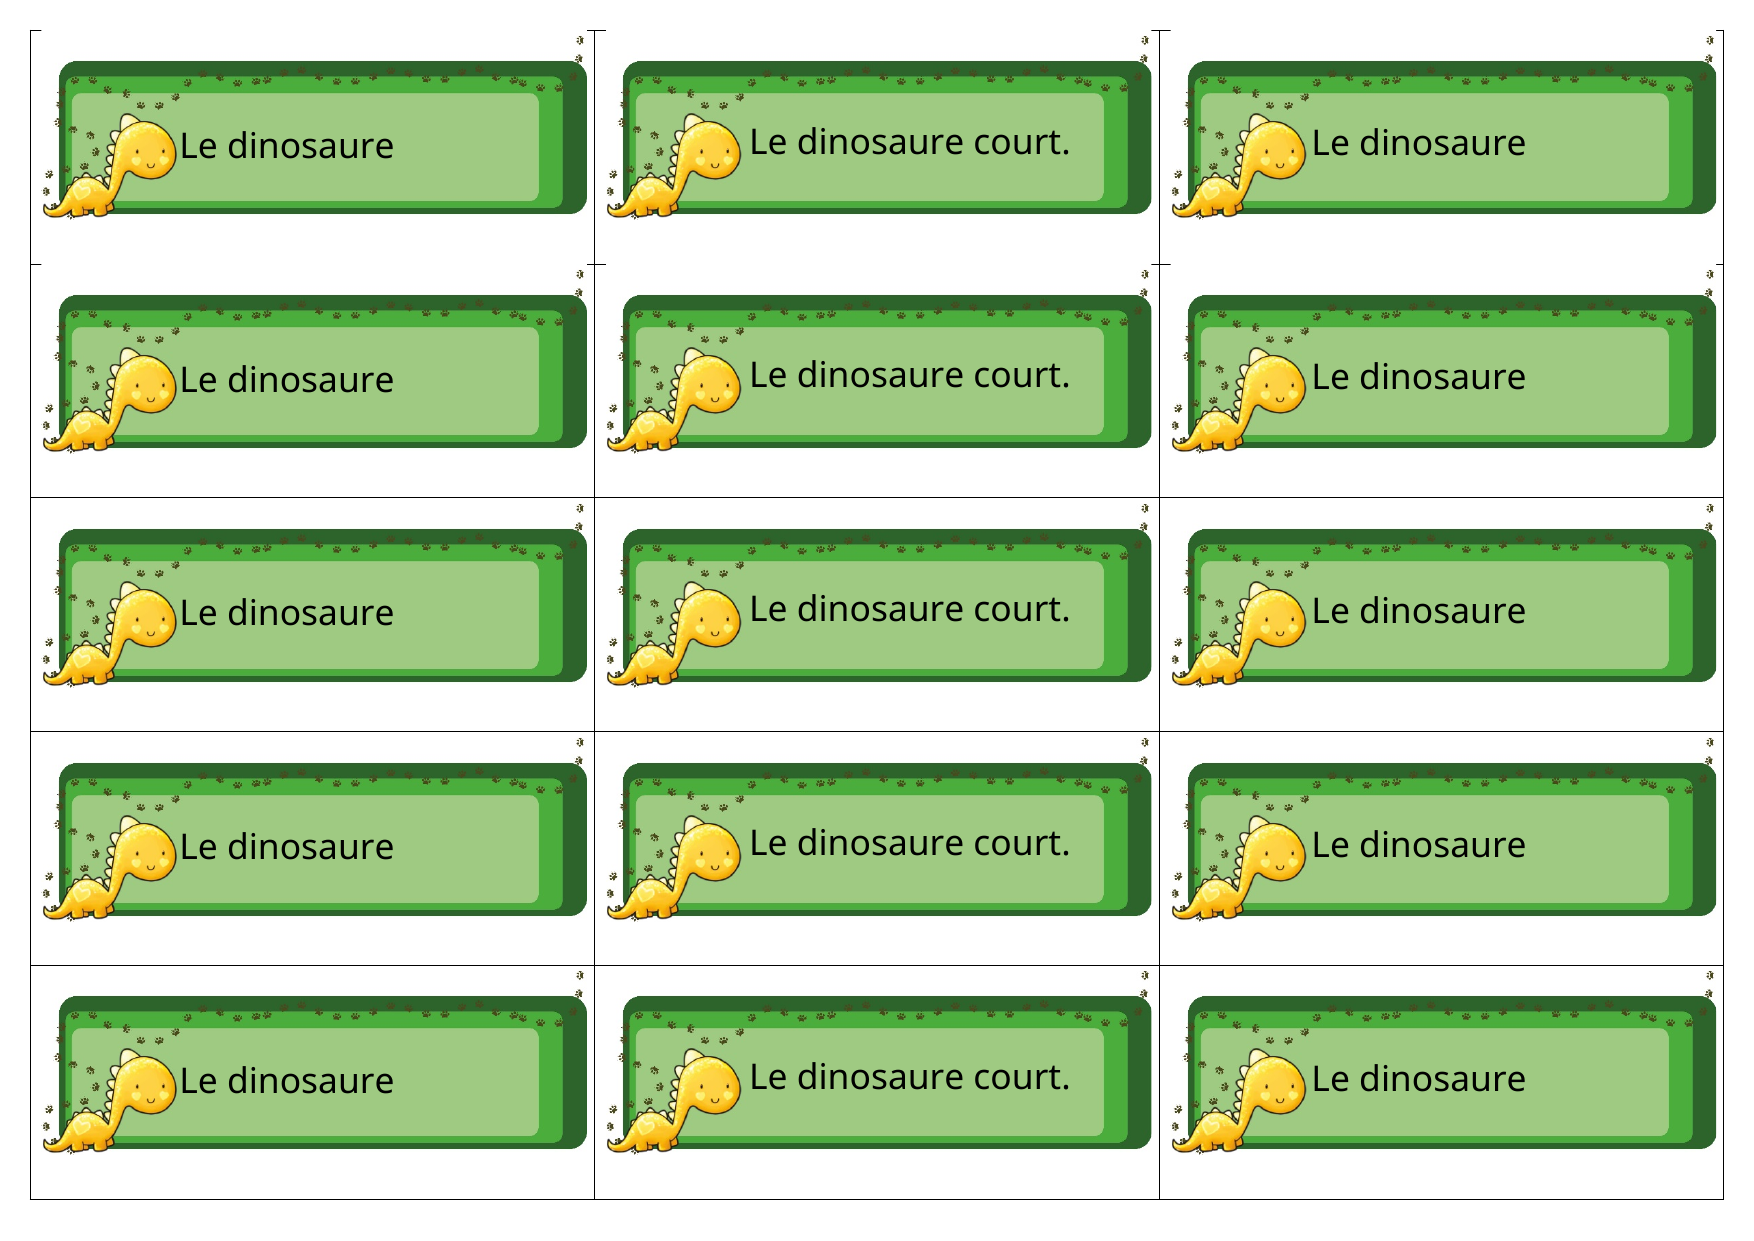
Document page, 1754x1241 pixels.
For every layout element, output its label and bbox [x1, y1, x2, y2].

table_cell [31, 265, 594, 497]
table_cell [31, 31, 594, 263]
table_cell [1160, 966, 1723, 1199]
picture [1170, 264, 1717, 454]
picture [1170, 966, 1717, 1155]
table_cell [1160, 265, 1723, 497]
picture [41, 732, 587, 922]
picture [1170, 732, 1717, 922]
table_cell [31, 498, 594, 731]
picture [41, 30, 587, 220]
table_cell [31, 966, 594, 1199]
table_cell [1160, 498, 1723, 731]
picture [1170, 30, 1717, 220]
table_cell [1160, 31, 1723, 263]
picture [606, 30, 1152, 220]
picture [606, 966, 1152, 1155]
table_cell [1160, 732, 1723, 965]
picture [41, 966, 587, 1155]
table_cell [595, 732, 1159, 965]
picture [606, 264, 1152, 454]
picture [606, 732, 1152, 922]
table_cell [595, 498, 1159, 731]
table_cell [595, 966, 1159, 1199]
table_cell [595, 265, 1159, 497]
picture [41, 264, 587, 454]
table_cell [31, 732, 594, 965]
picture [1170, 498, 1717, 688]
table_cell [595, 31, 1159, 263]
picture [606, 498, 1152, 688]
picture [41, 498, 587, 688]
